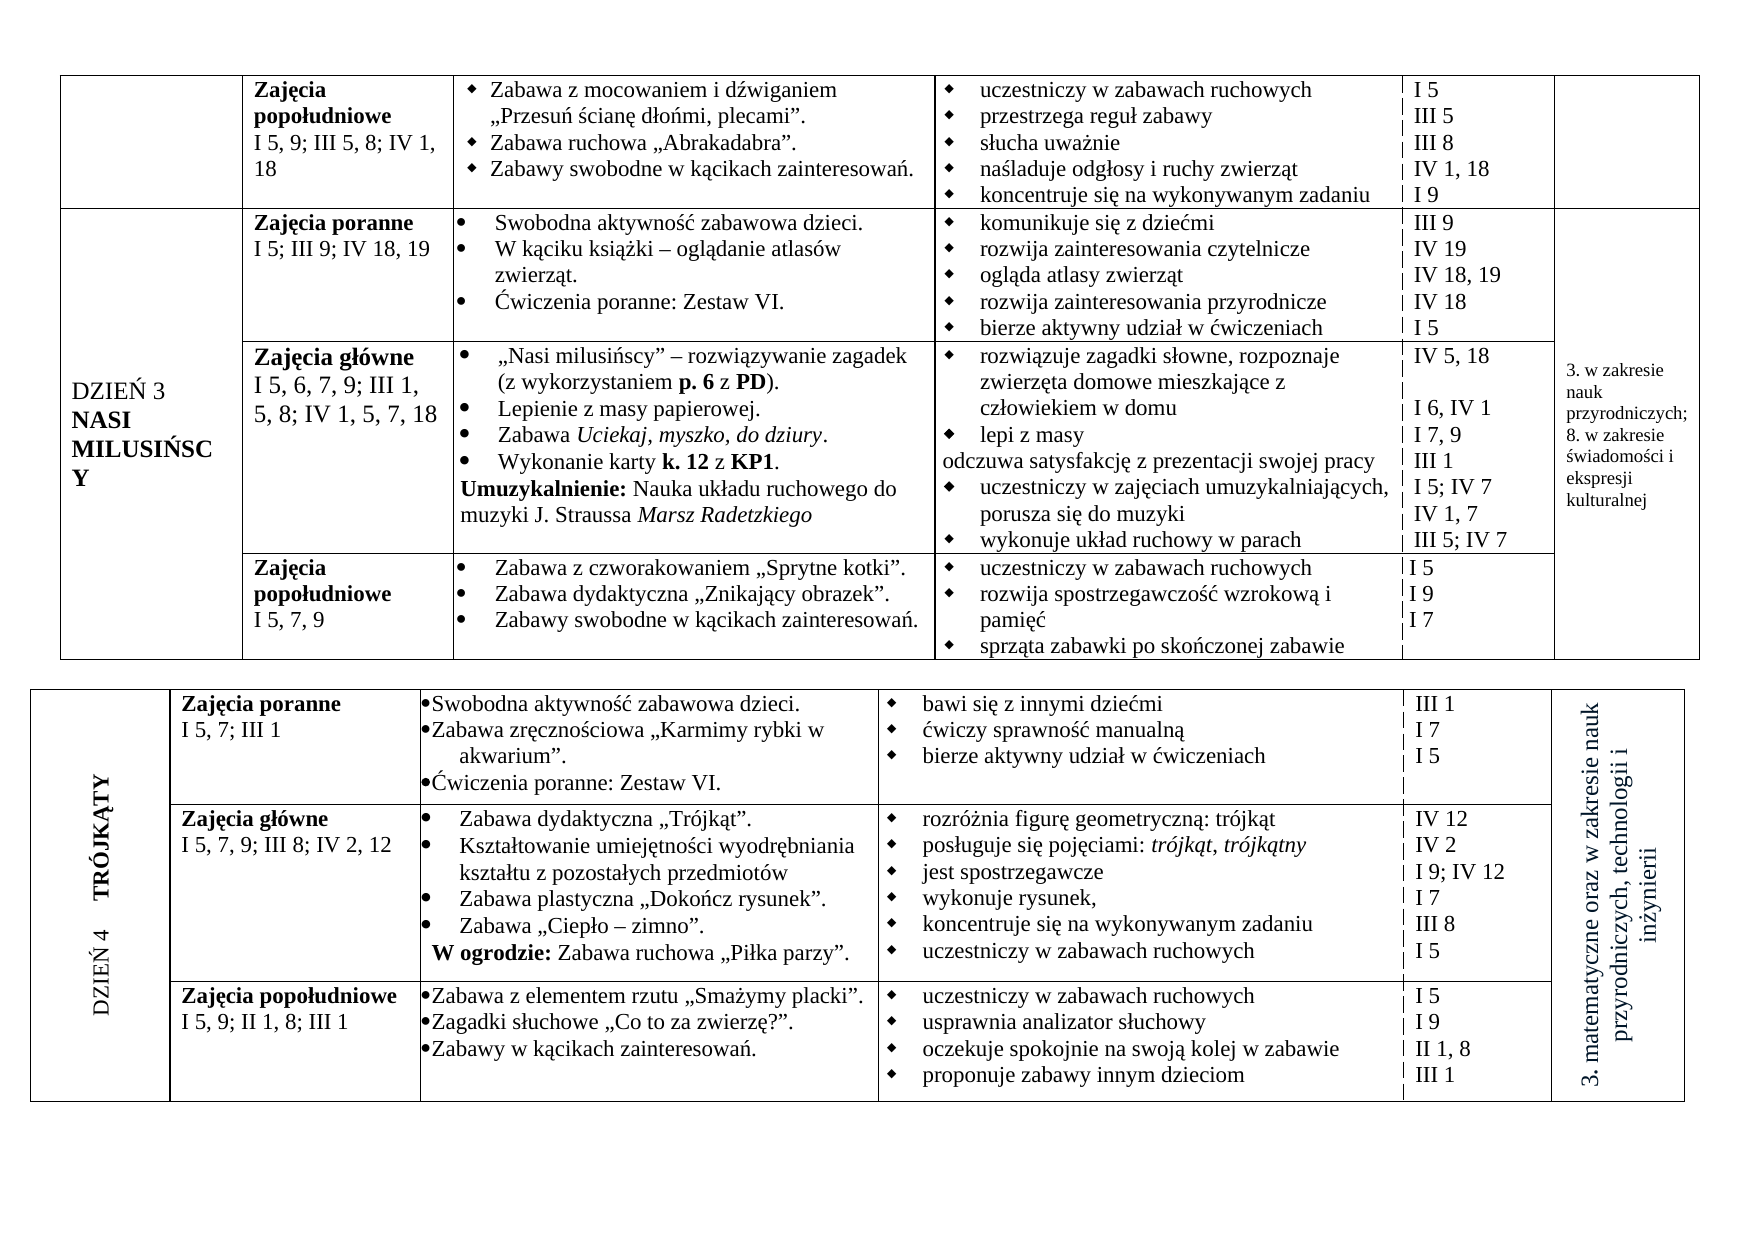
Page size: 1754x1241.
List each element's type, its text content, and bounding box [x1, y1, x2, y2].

table_cell IV 12 IV 2 I 9; IV 12 I 7 III 8 I 5 [1404, 805, 1551, 981]
table_header 3. matematyczne oraz w zakresie nauk przyrodniczych, technologii i inżynierii [1552, 690, 1684, 1101]
table_cell Zajęcia popołudniowe I 5, 9; II 1, 8; III 1 [171, 982, 420, 1101]
table_cell I 5 III 5 III 8 IV 1, 18 I 9 [1403, 76, 1554, 208]
table_cell III 9 IV 19 IV 18, 19 IV 18 I 5 [1403, 209, 1554, 341]
table_header Swobodna aktywność zabawowa dzieci. Zabawa zręcznościowa „Karmimy rybki w akwarium”. Ćwiczenia poranne: Zestaw VI. [421, 690, 878, 804]
table_cell I 5 I 9 I 7 [1403, 554, 1554, 659]
table_cell Zajęcia poranne I 5; III 9; IV 18, 19 [243, 209, 453, 341]
table_cell I 5 I 9 II 1, 8 III 1 [1404, 982, 1551, 1101]
table_cell Zabawa z mocowaniem i dźwiganiem „Przesuń ścianę dłońmi, plecami”. Zabawa ruchowa „Abrakadabra”. Zabawy swobodne w kącikach zainteresowań. [454, 76, 934, 208]
table_cell 3. w zakresie nauk przyrodniczych; 8. w zakresie świadomości i ekspresji kulturalnej [1555, 209, 1699, 659]
table_cell komunikuje się z dziećmi rozwija zainteresowania czytelnicze ogląda atlasy zwierząt rozwija zainteresowania przyrodnicze bierze aktywny udział w ćwiczeniach [936, 209, 1402, 341]
table_cell Zabawa dydaktyczna „Trójkąt”. Kształtowanie umiejętności wyodrębniania kształtu z pozostałych przedmiotów Zabawa plastyczna „Dokończ rysunek”. Zabawa „Ciepło – zimno”. W ogrodzie: Zabawa ruchowa „Piłka parzy”. [421, 805, 878, 981]
table_cell Zajęcia popołudniowe I 5, 7, 9 [243, 554, 453, 659]
table_cell Swobodna aktywność zabawowa dzieci. W kąciku książki – oglądanie atlasów zwierząt. Ćwiczenia poranne: Zestaw VI. [454, 209, 934, 341]
table_header III 1 I 7 I 5 [1404, 690, 1551, 804]
table_header Zajęcia poranne I 5, 7; III 1 [171, 690, 420, 804]
table_cell rozróżnia figurę geometryczną: trójkąt posługuje się pojęciami: trójkąt, trójkątny jest spostrzegawcze wykonuje rysunek, koncentruje się na wykonywanym zadaniu uczestniczy w zabawach ruchowych [879, 805, 1404, 981]
table_cell IV 5, 18 I 6, IV 1 I 7, 9 III 1 I 5; IV 7 IV 1, 7 III 5; IV 7 [1403, 342, 1554, 552]
table_header bawi się z innymi dziećmi ćwiczy sprawność manualną bierze aktywny udział w ćwiczeniach [879, 690, 1404, 804]
table_cell DZIEŃ 3 NASI MILUSIŃSCY [61, 209, 242, 659]
table_cell Zabawa z elementem rzutu „Smażymy placki”. Zagadki słuchowe „Co to za zwierzę?”. Zabawy w kącikach zainteresowań. [421, 982, 878, 1101]
table_cell uczestniczy w zabawach ruchowych rozwija spostrzegawczość wzrokową i pamięć sprząta zabawki po skończonej zabawie [936, 554, 1402, 659]
table_cell „Nasi milusińscy” – rozwiązywanie zagadek (z wykorzystaniem p. 6 z PD). Lepienie z masy papierowej. Zabawa Uciekaj, myszko, do dziury. Wykonanie karty k. 12 z KP1. Umuzykalnienie: Nauka układu ruchowego do muzyki J. Straussa Marsz Radetzkiego [454, 342, 934, 552]
table_cell Zajęcia główne I 5, 6, 7, 9; III 1, 5, 8; IV 1, 5, 7, 18 [243, 342, 453, 552]
table_cell uczestniczy w zabawach ruchowych usprawnia analizator słuchowy oczekuje spokojnie na swoją kolej w zabawie proponuje zabawy innym dzieciom [879, 982, 1404, 1101]
table_cell uczestniczy w zabawach ruchowych przestrzega reguł zabawy słucha uważnie naśladuje odgłosy i ruchy zwierząt koncentruje się na wykonywanym zadaniu [936, 76, 1402, 208]
table_cell Zajęcia popołudniowe I 5, 9; III 5, 8; IV 1, 18 [243, 76, 453, 208]
table_cell Zabawa z czworakowaniem „Sprytne kotki”. Zabawa dydaktyczna „Znikający obrazek”. Zabawy swobodne w kącikach zainteresowań. [454, 554, 934, 659]
table_cell Zajęcia główne I 5, 7, 9; III 8; IV 2, 12 [171, 805, 420, 981]
table_cell rozwiązuje zagadki słowne, rozpoznaje zwierzęta domowe mieszkające z człowiekiem w domu lepi z masy odczuwa satysfakcję z prezentacji swojej pracy uczestniczy w zajęciach umuzykalniających, porusza się do muzyki wykonuje układ ruchowy w parach [936, 342, 1402, 552]
table_header DZIEŃ 4 TRÓJKĄTY [31, 690, 169, 1101]
